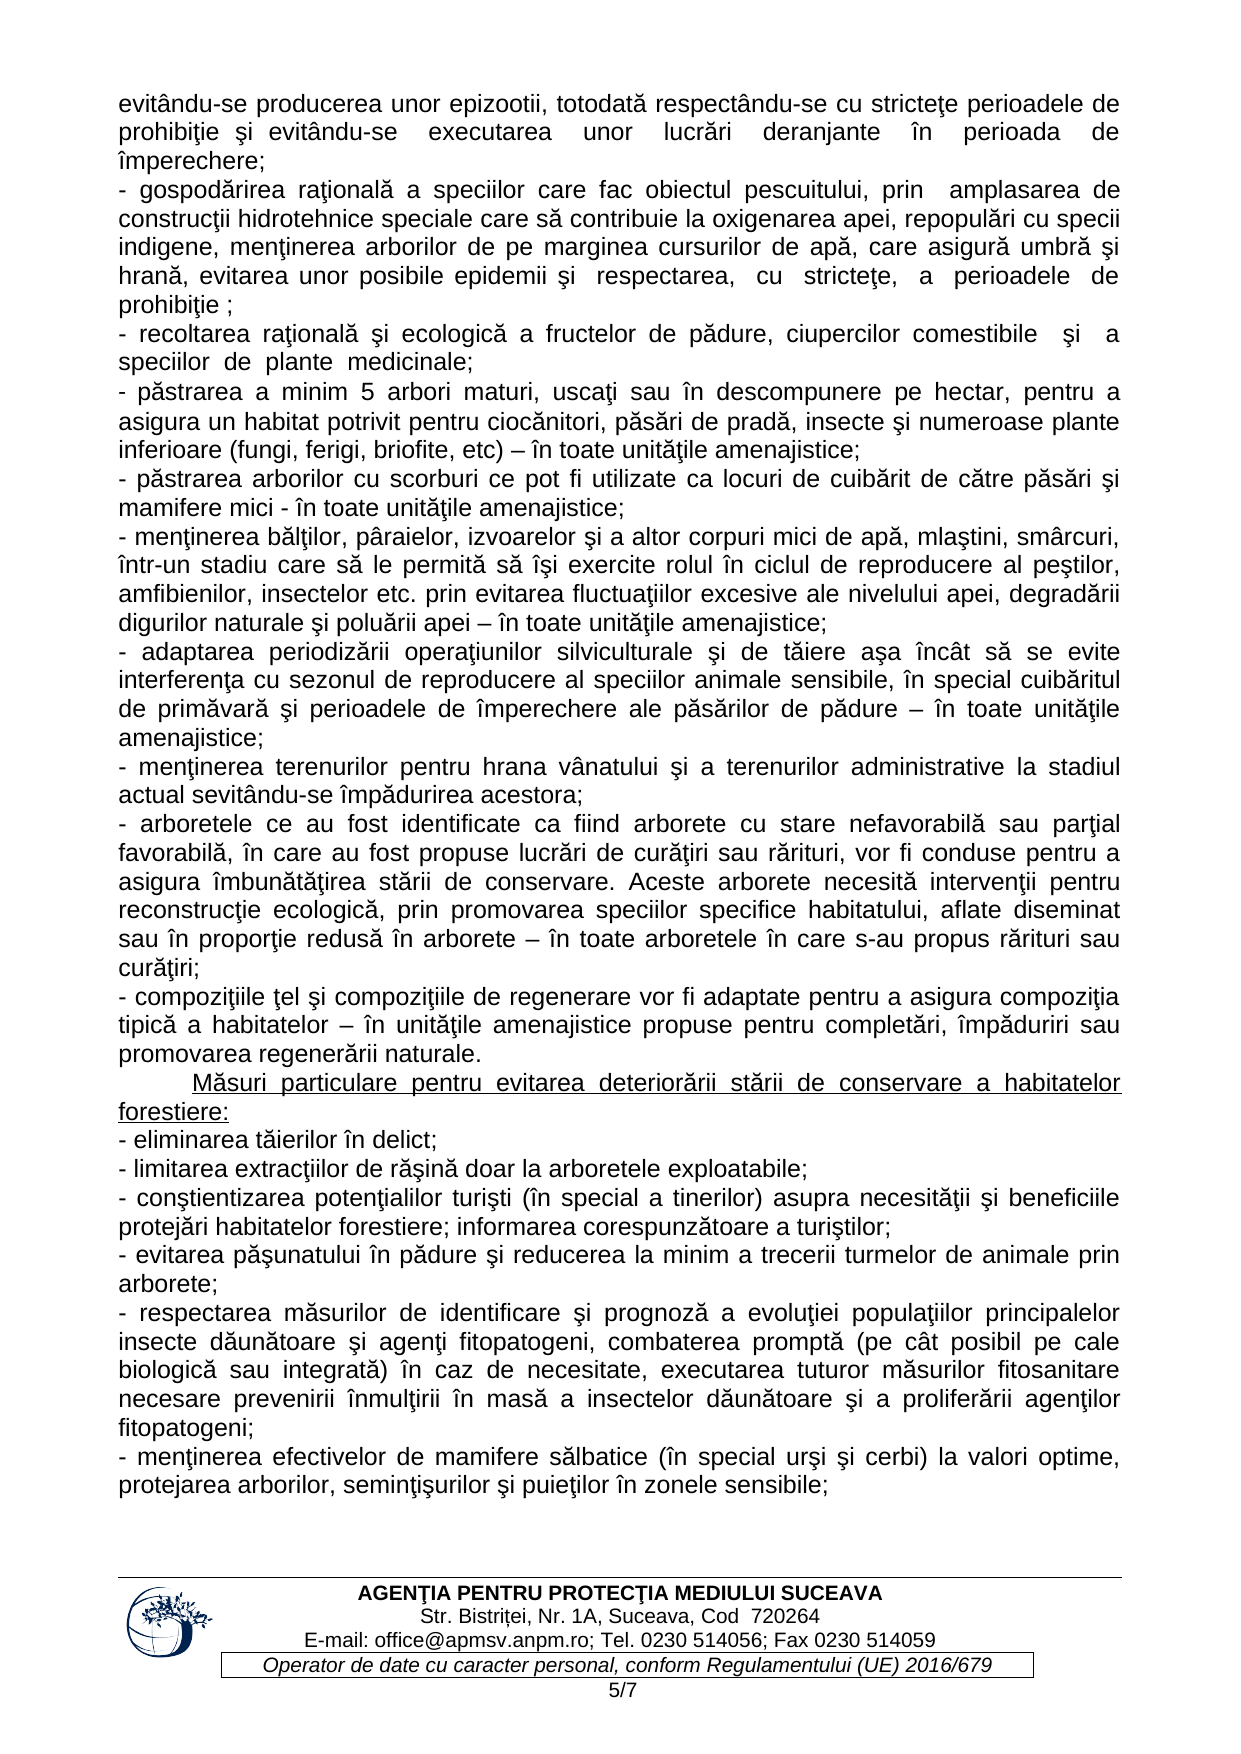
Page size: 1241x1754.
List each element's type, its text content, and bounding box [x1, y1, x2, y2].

text - eliminarea tăierilor în delict; [118, 1125, 1122, 1154]
text - menţinerea efectivelor de mamifere sălbatice (în special urşi şi cerbi) la valori optime, protejarea arborilor, seminţişurilor şi puieţilor în zonele sensibile; [118, 1442, 1122, 1499]
text - menţinerea bălţilor, pâraielor, izvoarelor şi a altor corpuri mici de apă, mlaştini, smârcuri, într-un stadiu care să le permită să îşi exercite rolul în ciclul de reproducere al peştilor, amfibienilor, insectelor etc. prin evitarea fluctuaţiilor excesive ale nivelului apei, degradării digurilor naturale şi poluării apei – în toate unităţile amenajistice; [118, 522, 1122, 637]
text - adaptarea periodizării operaţiunilor silviculturale şi de tăiere aşa încât să se evite interferenţa cu sezonul de reproducere al speciilor animale sensibile, în special cuibăritul de primăvară şi perioadele de împerechere ale păsărilor de pădure – în toate unităţile amenajistice; [118, 637, 1122, 752]
text - recoltarea raţională şi ecologică a fructelor de pădure, ciupercilor comestibile şi a speciilor de plante medicinale; [118, 319, 1122, 376]
text - conştientizarea potenţialilor turişti (în special a tinerilor) asupra necesităţii şi beneficiile protejări habitatelor forestiere; informarea corespunzătoare a turiştilor; [118, 1183, 1122, 1240]
text - evitarea păşunatului în pădure şi reducerea la minim a trecerii turmelor de animale prin arborete; [118, 1240, 1122, 1298]
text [118, 89, 1122, 175]
text Măsuri particulare pentru evitarea deteriorării stării de conservare a habitatelor forestiere: [118, 1068, 1122, 1125]
text - limitarea extracţiilor de răşină doar la arboretele exploatabile; [118, 1154, 1122, 1183]
text - menţinerea terenurilor pentru hrana vânatului şi a terenurilor administrative la stadiul actual sevitându-se împădurirea acestora; [118, 752, 1122, 809]
text - păstrarea arborilor cu scorburi ce pot fi utilizate ca locuri de cuibărit de către păsări şi mamifere mici - în toate unităţile amenajistice; [118, 464, 1122, 522]
text - compoziţiile ţel şi compoziţiile de regenerare vor fi adaptate pentru a asigura compoziţia tipică a habitatelor – în unităţile amenajistice propuse pentru completări, împăduriri sau promovarea regenerării naturale. [118, 982, 1122, 1068]
text - gospodărirea raţională a speciilor care fac obiectul pescuitului, prin amplasarea de construcţii hidrotehnice speciale care să contribuie la oxigenarea apei, repopulări cu specii indigene, menţinerea arborilor de pe marginea cursurilor de apă, care asigură umbră şi hrană, evitarea unor posibile epidemii şi respectarea, cu stricteţe, a perioadele de prohibiţie ; [118, 175, 1122, 319]
text - respectarea măsurilor de identificare şi prognoză a evoluţiei populaţiilor principalelor insecte dăunătoare şi agenţi fitopatogeni, combaterea promptă (pe cât posibil pe cale biologică sau integrată) în caz de necesitate, executarea tuturor măsurilor fitosanitare necesare prevenirii înmulţirii în masă a insectelor dăunătoare şi a proliferării agenţilor fitopatogeni; [118, 1298, 1122, 1442]
text - păstrarea a minim 5 arbori maturi, uscaţi sau în descompunere pe hectar, pentru a asigura un habitat potrivit pentru ciocănitori, păsări de pradă, insecte şi numeroase plante inferioare (fungi, ferigi, briofite, etc) – în toate unităţile amenajistice; [118, 376, 1122, 464]
text - arboretele ce au fost identificate ca fiind arborete cu stare nefavorabilă sau parţial favorabilă, în care au fost propuse lucrări de curăţiri sau rărituri, vor fi conduse pentru a asigura îmbunătăţirea stării de conservare. Aceste arborete necesită intervenţii pentru reconstrucţie ecologică, prin promovarea speciilor specifice habitatului, aflate diseminat sau în proporţie redusă în arborete – în toate arboretele în care s-au propus rărituri sau curăţiri; [118, 809, 1122, 982]
